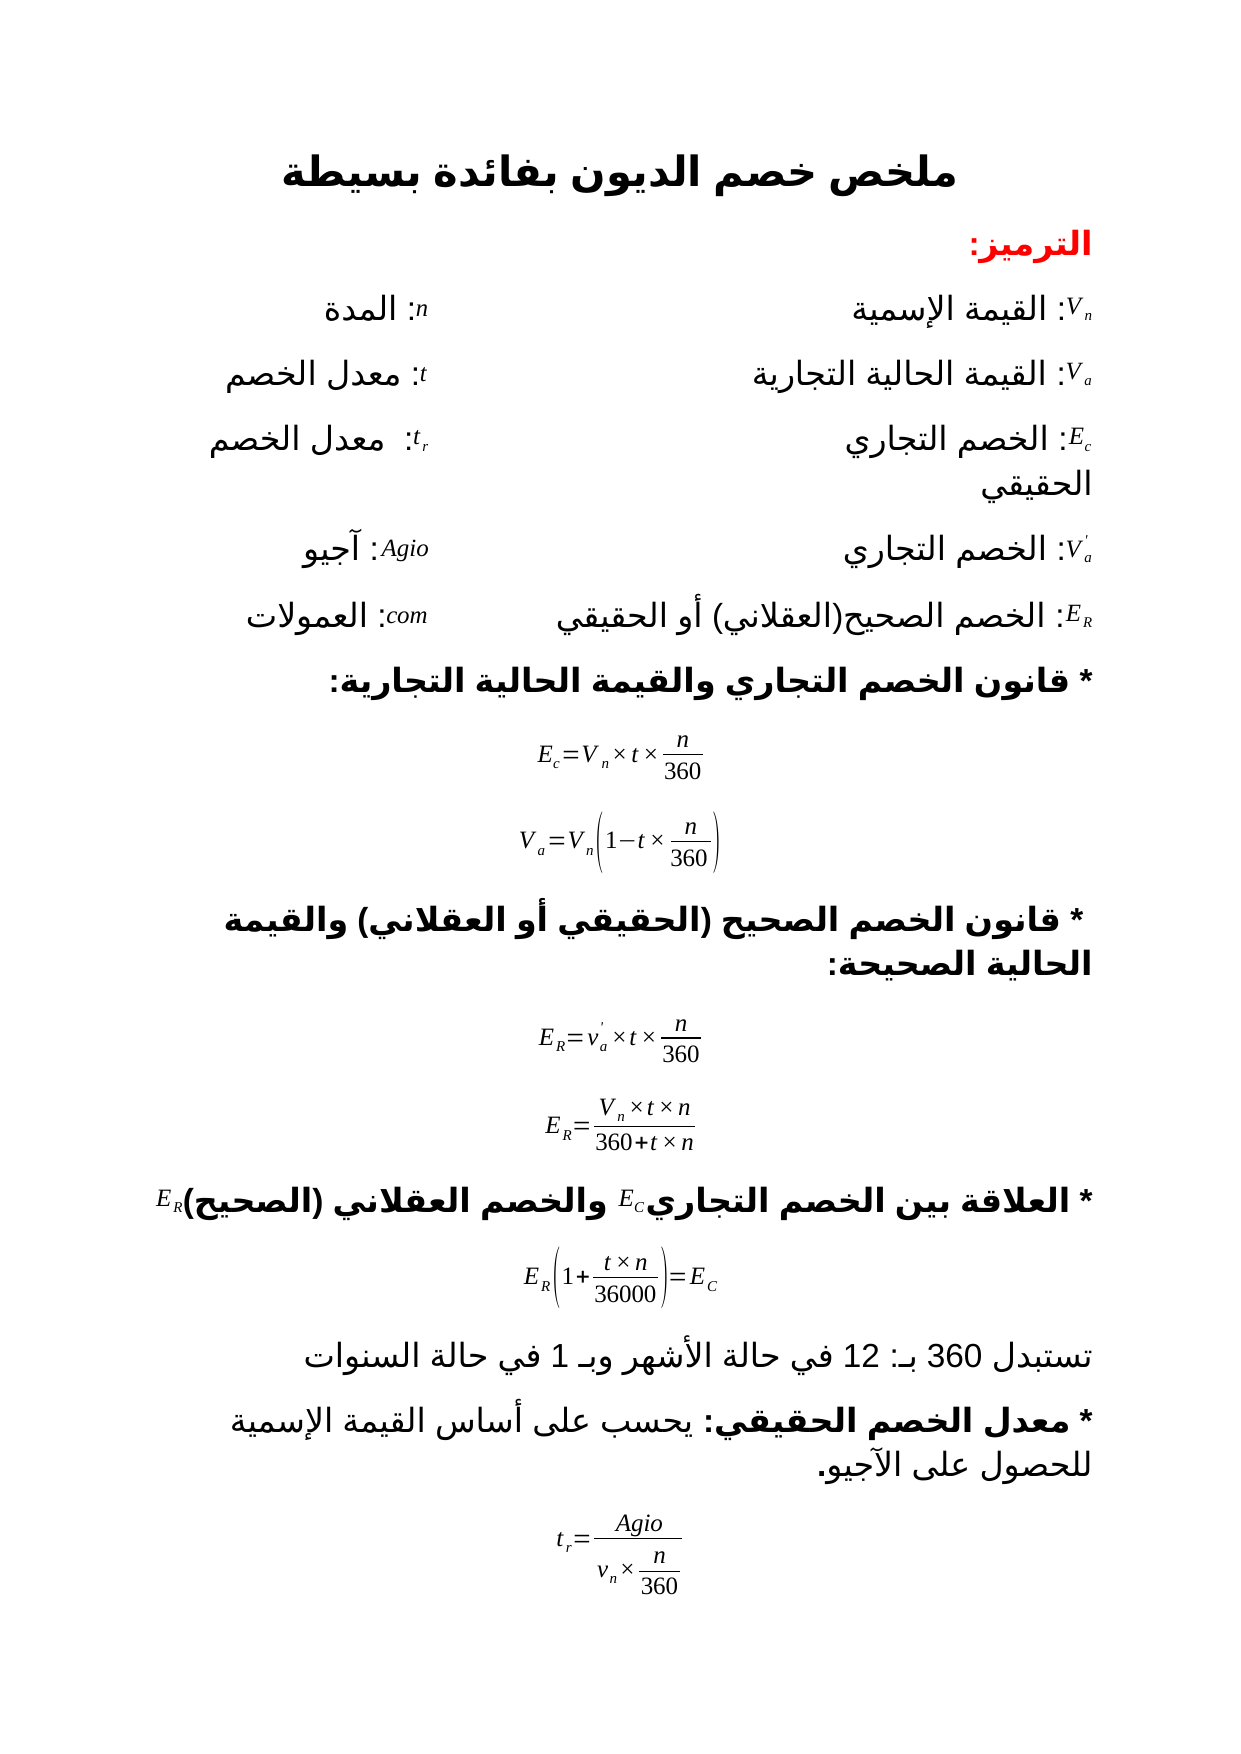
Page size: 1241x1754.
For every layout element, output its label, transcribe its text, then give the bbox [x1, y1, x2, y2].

text * معدل الخصم الحقيقي: يحسب على أساس القيمة الإسمية للحصول على الآجيو. [148, 1401, 1093, 1483]
text : الخصم التجاري : آجيو [148, 529, 1093, 569]
text : القيمة الإسمية : المدة [148, 288, 1093, 327]
text ملخص خصم الديون بفائدة بسيطة [148, 148, 1093, 196]
text الترميز: [148, 223, 1093, 262]
text : الخصم الصحيح(العقلاني) أو الحقيقي : العمولات [148, 596, 1093, 634]
text : القيمة الحالية التجارية : معدل الخصم [148, 354, 1093, 393]
text * قانون الخصم التجاري والقيمة الحالية التجارية: [148, 661, 1093, 699]
text * العلاقة بين الخصم التجاري والخصم العقلاني (الصحيح) [148, 1181, 1093, 1219]
text : الخصم التجاري : معدل الخصم الحقيقي [148, 419, 1093, 502]
text * قانون الخصم الصحيح (الحقيقي أو العقلاني) والقيمة الحالية الصحيحة: [148, 900, 1093, 983]
text تستبدل 360 بـ: 12 في حالة الأشهر وبـ 1 في حالة السنوات [148, 1336, 1093, 1374]
